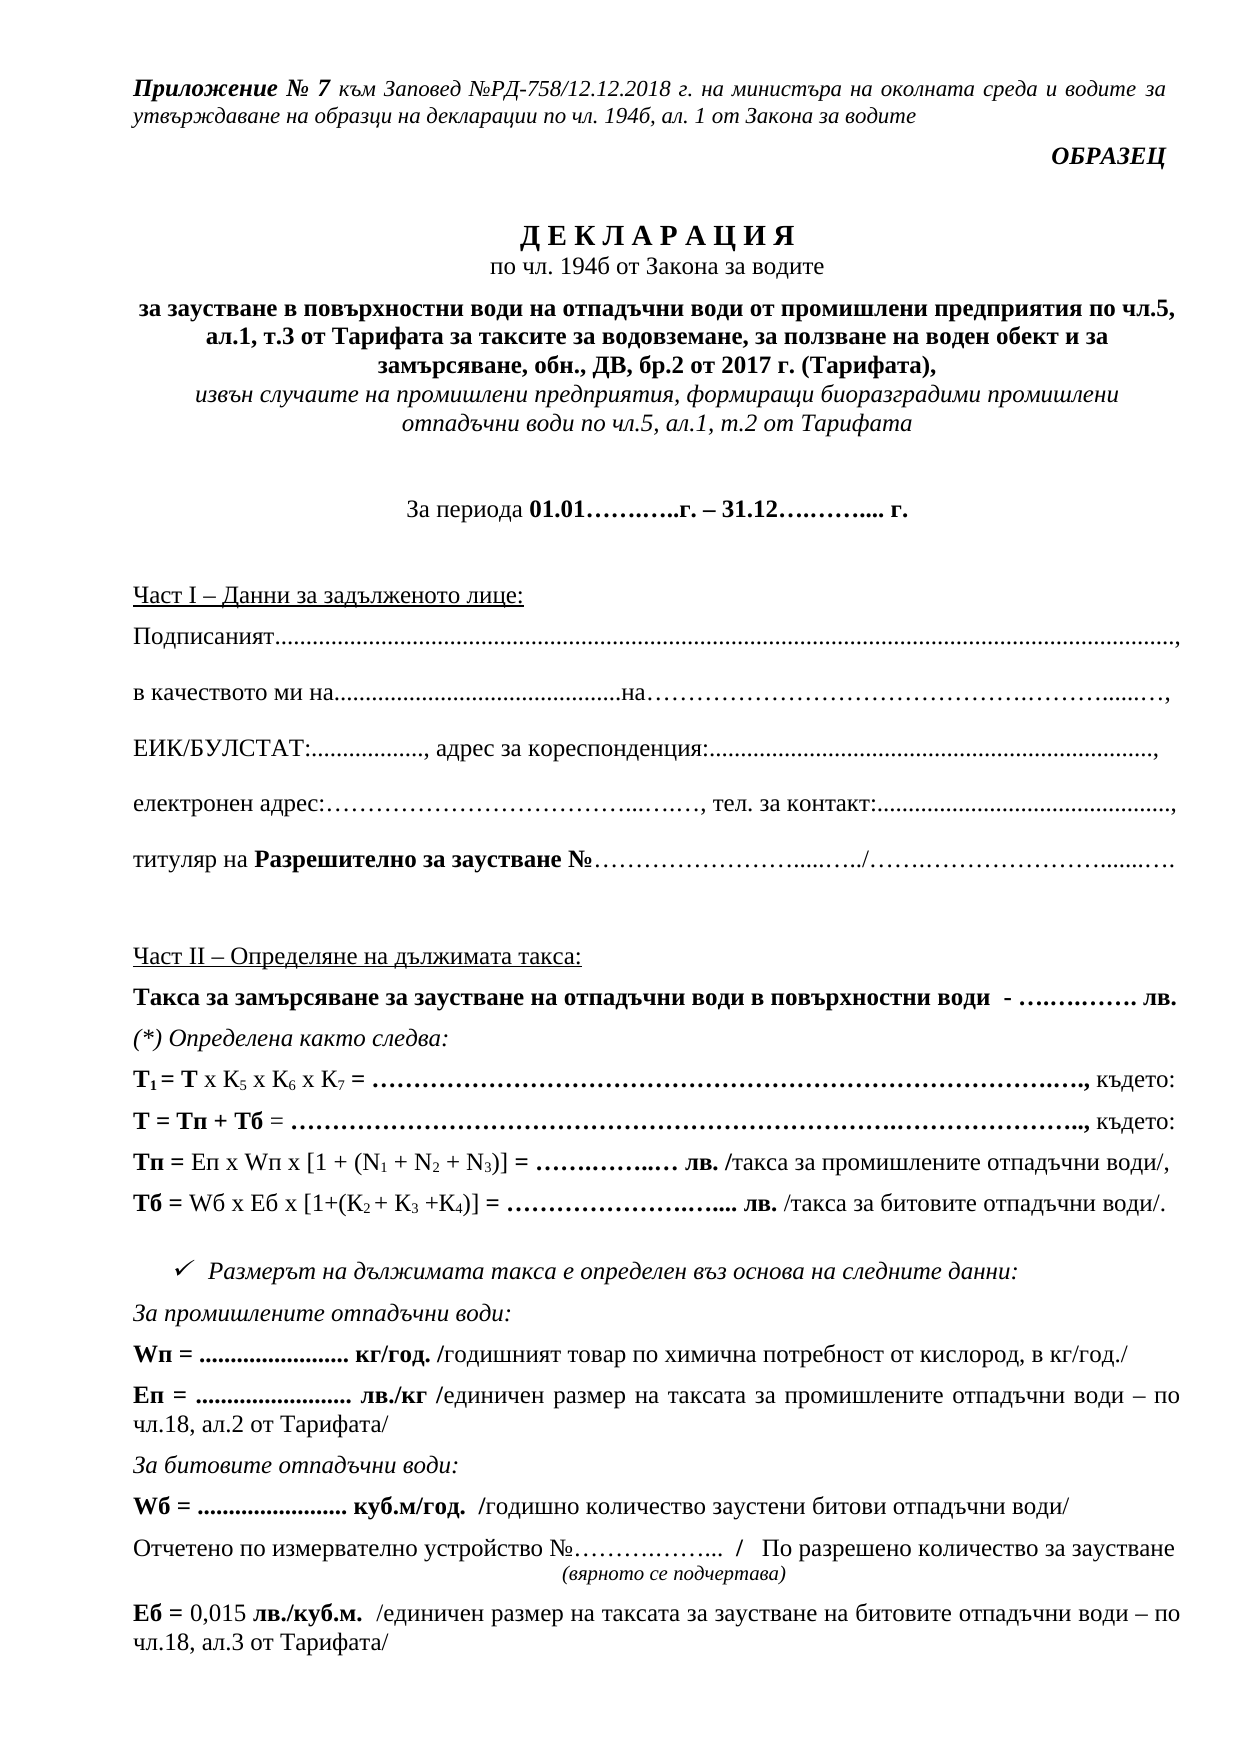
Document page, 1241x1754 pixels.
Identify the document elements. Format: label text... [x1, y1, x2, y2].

text Т1 = Т х К5 x К6 x К7 = ……………………………………………………………………….…., където: [133, 1064, 1181, 1093]
text (*) Определена както следва: [133, 1023, 1181, 1052]
text Такса за замърсяване за заустване на отпадъчни води в повърхностни води - ….….……. лв. [133, 982, 1200, 1011]
text Т = Тп + Тб = ……………………………………………………………….………………….., където: [133, 1106, 1181, 1134]
text по чл. 194б от Закона за водите [133, 251, 1181, 280]
text Wп = ........................ кг/год. /годишният товар по химична потребност от кислород, в кг/год./ [133, 1339, 1181, 1368]
text електронен адрес:………………………………...….…, тел. за контакт:..............................................., [133, 788, 1181, 817]
text Д Е К Л А Р А Ц И Я [133, 218, 1181, 251]
text Тп = Еп х Wп х [1 + (N1 + N2 + N3)] = …….……..… лв. /такса за промишлените отпадъчни води/, [133, 1147, 1181, 1176]
text За промишлените отпадъчни води: [133, 1298, 1181, 1326]
text Част ІІ – Определяне на дължимата такса: [133, 941, 1181, 969]
text Отчетено по измервателно устройство №……….……... / По разрешено количество за заустване [133, 1533, 1181, 1561]
text Еп = ......................... лв./кг /единичен размер на таксата за промишлените отпадъчни води – по чл.18, ал.2 от Тарифата/ [133, 1380, 1181, 1438]
text Тб = Wб х Еб х [1+(К2 + К3 +К4)] = ………………….….... лв. /такса за битовите отпадъчни води/. [133, 1188, 1181, 1217]
text Еб = 0,015 лв./куб.м. /единичен размер на таксата за заустване на битовите отпадъчни води – по чл.18, ал.3 от Тарифата/ [133, 1598, 1181, 1655]
text извън случаите на промишлени предприятия, формиращи биоразградими промишлени отпадъчни води по чл.5, ал.1, т.2 от Тарифата [133, 379, 1181, 436]
text Подписаният................................................................................................................................................, [133, 621, 1181, 650]
text За битовите отпадъчни води: [133, 1450, 1181, 1479]
text (вярното се подчертава) [133, 1561, 1181, 1585]
text ЕИК/БУЛСТАТ:.................., адрес за кореспонденция:......................................................................., [133, 733, 1181, 761]
text Част І – Данни за задълженото лице: [133, 580, 1181, 609]
text За периода 01.01…….…..г. – 31.12….…….... г. [133, 494, 1181, 523]
text в качеството ми на..............................................на……………………………………….………......…, [133, 677, 1181, 706]
text титуляр на Разрешително за заустване №…………………….....…../…….………………….......…. [133, 844, 1181, 873]
list Размерът на дължимата такса е определен въз основа на следните данни: [170, 1256, 1181, 1285]
text Wб = ........................ куб.м/год. /годишно количество заустени битови отпадъчни води/ [133, 1491, 1181, 1520]
text за заустване в повърхностни води на отпадъчни води от промишлени предприятия по чл.5, ал.1, т.3 от Тарифата за таксите за водовземане, за ползване на воден обект и за замърсяване, обн., ДВ, бр.2 от 2017 г. (Тарифата), [133, 293, 1181, 379]
